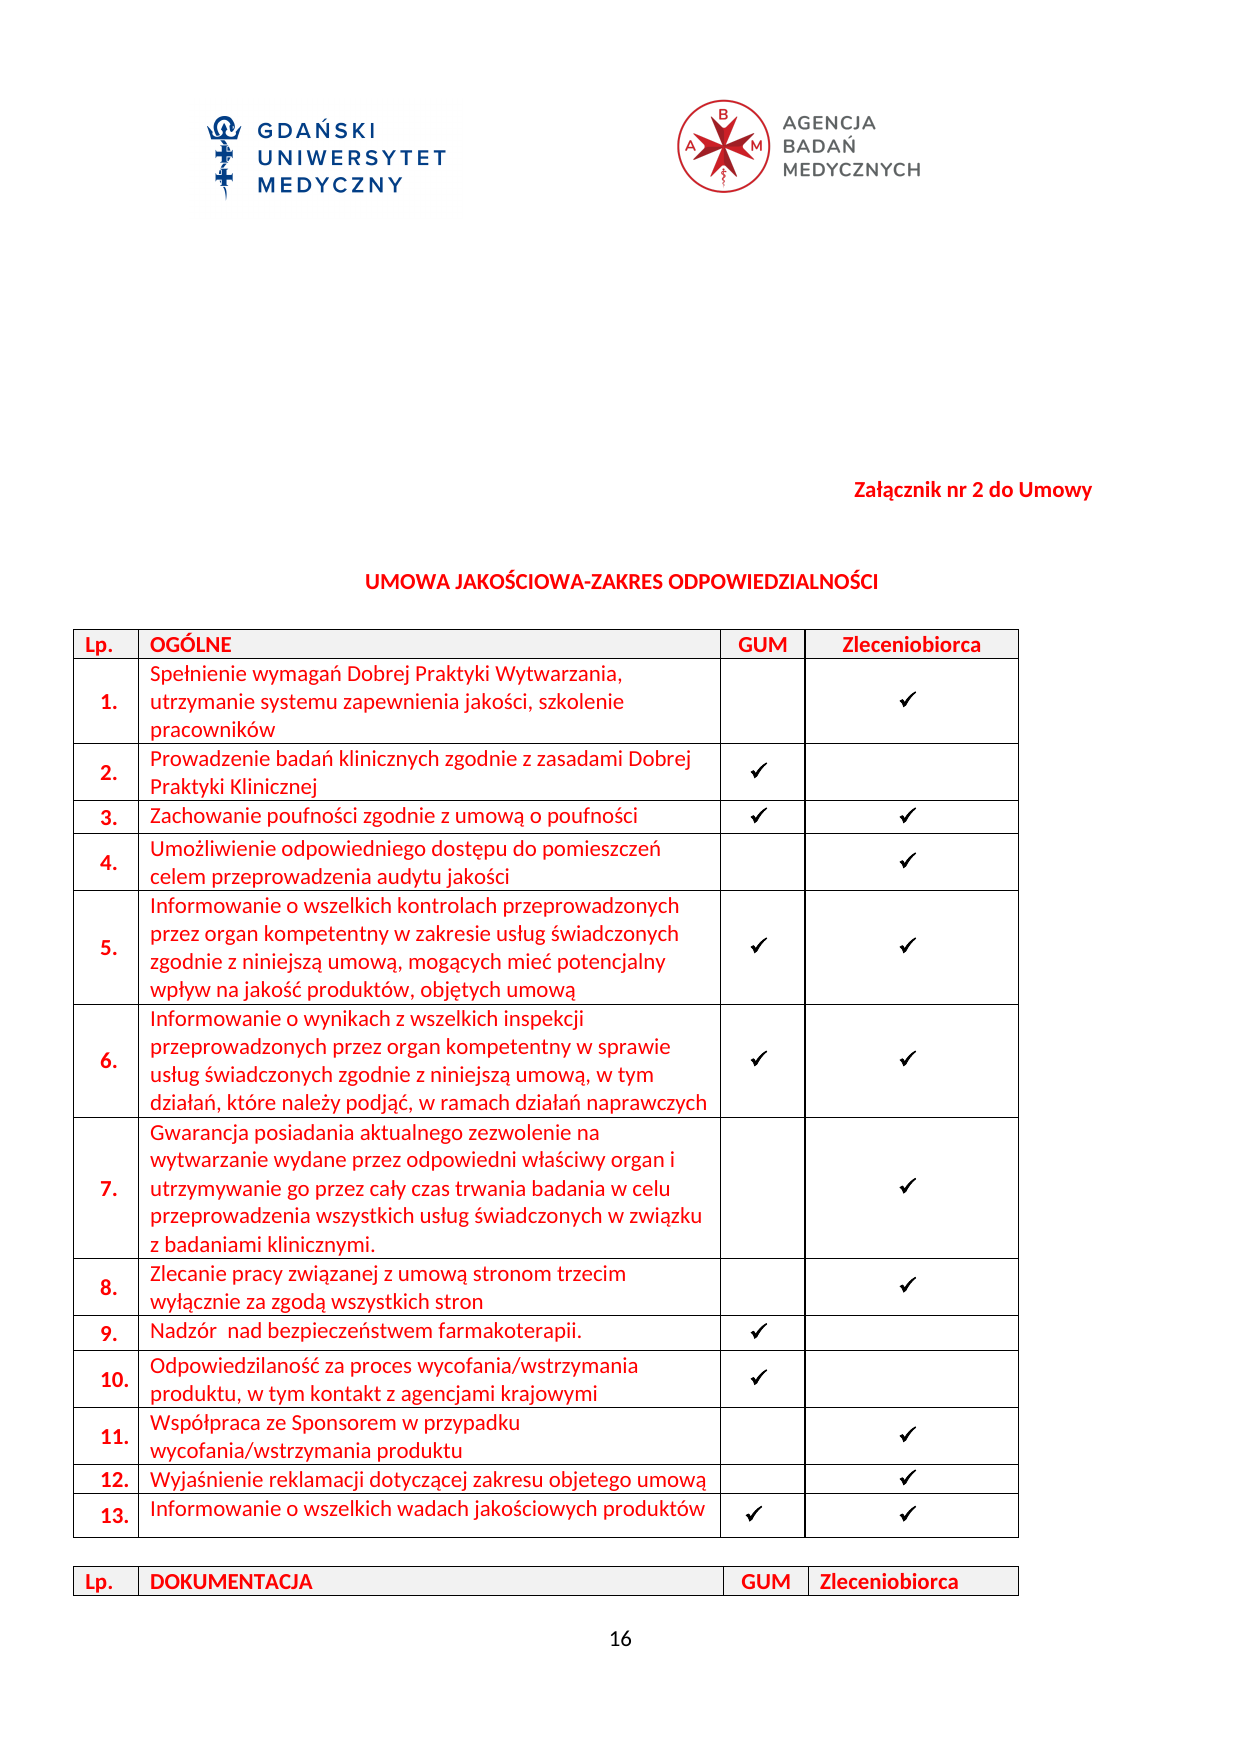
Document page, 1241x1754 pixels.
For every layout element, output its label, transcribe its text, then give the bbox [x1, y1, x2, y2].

table_cell [74, 834, 138, 890]
table_cell [721, 1351, 804, 1407]
table_cell [721, 1118, 804, 1258]
table_cell Odpowiedzilaność za proces wycofania/wstrzymania produktu, w tym kontakt z agencjami krajowymi [139, 1351, 720, 1407]
table_cell Informowanie o wszelkich wadach jakościowych produktów [139, 1494, 720, 1537]
table_header Zleceniobiorca [806, 630, 1018, 658]
table_cell Wyjaśnienie reklamacji dotyczącej zakresu objetego umową [139, 1465, 720, 1493]
table_cell [74, 801, 138, 833]
table_cell [721, 834, 804, 890]
text Załącznik nr 2 do Umowy [148, 475, 1092, 503]
table_cell [74, 1351, 138, 1407]
table_cell [721, 659, 804, 743]
table_cell [806, 744, 1018, 800]
table_cell [806, 1259, 1018, 1315]
table_header OGÓLNE [139, 630, 720, 658]
table_cell Umożliwienie odpowiedniego dostępu do pomieszczeń celem przeprowadzenia audytu jakości [139, 834, 720, 890]
table_cell [74, 1118, 138, 1258]
table_cell [806, 801, 1018, 833]
table_cell [806, 891, 1018, 1003]
table_cell [806, 659, 1018, 743]
table_cell [74, 1408, 138, 1464]
table_cell [806, 1118, 1018, 1258]
table_cell [721, 1259, 804, 1315]
table_cell Spełnienie wymagań Dobrej Praktyki Wytwarzania, utrzymanie systemu zapewnienia jakości, szkolenie pracowników [139, 659, 720, 743]
table_cell Informowanie o wynikach z wszelkich inspekcji przeprowadzonych przez organ kompetentny w sprawie usług świadczonych zgodnie z niniejszą umową, w tym działań, które należy podjąć, w ramach działań naprawczych [139, 1005, 720, 1117]
table_header GUM [724, 1567, 808, 1595]
table_cell [806, 1465, 1018, 1493]
table_cell [721, 1494, 804, 1537]
table_cell Zachowanie poufności zgodnie z umową o poufności [139, 801, 720, 833]
table_cell [721, 1316, 804, 1350]
picture [189, 98, 463, 219]
table_cell [74, 1465, 138, 1493]
table_cell [721, 801, 804, 833]
table_cell [721, 1408, 804, 1464]
table_cell [806, 1408, 1018, 1464]
table_cell Nadzór nad bezpieczeństwem farmakoterapii. [139, 1316, 720, 1350]
text UMOWA JAKOŚCIOWA-ZAKRES ODPOWIEDZIALNOŚCI [151, 567, 1092, 595]
table_cell Informowanie o wszelkich kontrolach przeprowadzonych przez organ kompetentny w zakresie usług świadczonych zgodnie z niniejszą umową, mogących mieć potencjalny wpływ na jakość produktów, objętych umową [139, 891, 720, 1003]
table_cell [74, 1316, 138, 1350]
table_cell [74, 1494, 138, 1537]
picture [664, 73, 930, 219]
table_cell [806, 834, 1018, 890]
table_cell [806, 1005, 1018, 1117]
table_cell Współpraca ze Sponsorem w przypadku wycofania/wstrzymania produktu [139, 1408, 720, 1464]
table_header GUM [721, 630, 804, 658]
table_cell [74, 1005, 138, 1117]
table_cell [721, 1465, 804, 1493]
table_header DOKUMENTACJA [139, 1567, 723, 1595]
table_cell [74, 891, 138, 1003]
table_header Zleceniobiorca [809, 1567, 1018, 1595]
table_cell [74, 659, 138, 743]
table_cell Gwarancja posiadania aktualnego zezwolenie na wytwarzanie wydane przez odpowiedni właściwy organ i utrzymywanie go przez cały czas trwania badania w celu przeprowadzenia wszystkich usług świadczonych w związku z badaniami klinicznymi. [139, 1118, 720, 1258]
table_cell [806, 1494, 1018, 1537]
table_header Lp. [74, 1567, 138, 1595]
table_cell [721, 1005, 804, 1117]
table_header Lp. [74, 630, 138, 658]
table_cell [806, 1351, 1018, 1407]
table_cell Zlecanie pracy związanej z umową stronom trzecim wyłącznie za zgodą wszystkich stron [139, 1259, 720, 1315]
table_cell [806, 1316, 1018, 1350]
table_cell [74, 1259, 138, 1315]
table_cell [74, 744, 138, 800]
table_cell [721, 891, 804, 1003]
table_cell [721, 744, 804, 800]
table_cell Prowadzenie badań klinicznych zgodnie z zasadami Dobrej Praktyki Klinicznej [139, 744, 720, 800]
